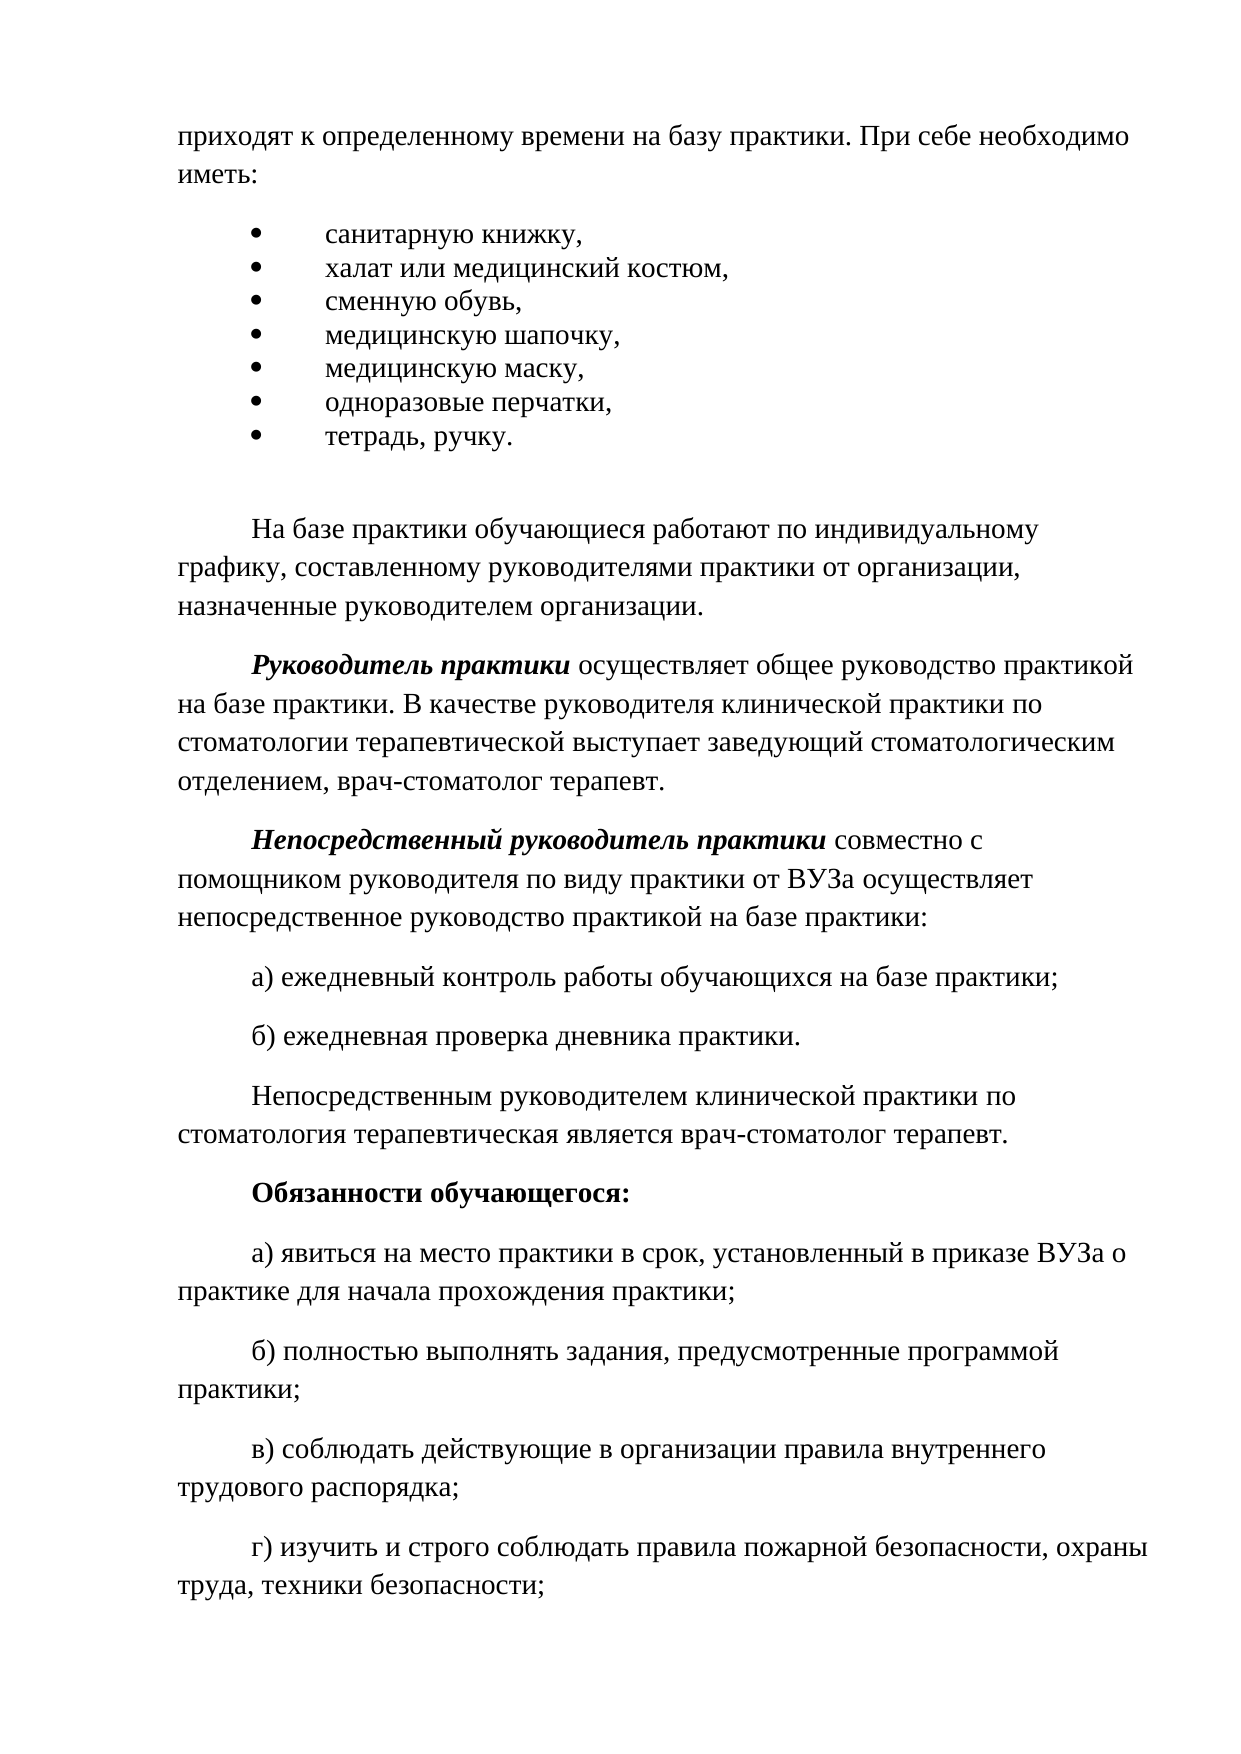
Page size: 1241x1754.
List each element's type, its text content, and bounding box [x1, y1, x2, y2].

text Непосредственный руководитель практики совместно с помощником руководителя по виду практики от ВУЗа осуществляет непосредственное руководство практикой на базе практики: [177, 822, 1152, 933]
text б) полностью выполнять задания, предусмотренные программой практики; [177, 1333, 1152, 1405]
list сменную обувь, [177, 283, 1152, 317]
list медицинскую шапочку, [177, 317, 1152, 351]
text а) ежедневный контроль работы обучающихся на базе практики; [177, 959, 1152, 992]
list медицинскую маску, [177, 351, 1152, 384]
list санитарную книжку, [177, 216, 1152, 250]
list халат или медицинский костюм, [177, 250, 1152, 283]
list одноразовые перчатки, [177, 384, 1152, 418]
text На базе практики обучающиеся работают по индивидуальному графику, составленному руководителями практики от организации, назначенные руководителем организации. [177, 511, 1152, 622]
text Руководитель практики осуществляет общее руководство практикой на базе практики. В качестве руководителя клинической практики по стоматологии терапевтической выступает заведующий стоматологическим отделением, врач-стоматолог терапевт. [177, 647, 1152, 797]
list тетрадь, ручку. [177, 418, 1152, 452]
text Непосредственным руководителем клинической практики по стоматология терапевтическая является врач-стоматолог терапевт. [177, 1078, 1152, 1150]
text в) соблюдать действующие в организации правила внутреннего трудового распорядка; [177, 1431, 1152, 1503]
text г) изучить и строго соблюдать правила пожарной безопасности, охраны труда, техники безопасности; [177, 1529, 1152, 1601]
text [177, 118, 1152, 190]
text а) явиться на место практики в срок, установленный в приказе ВУЗа о практике для начала прохождения практики; [177, 1235, 1152, 1307]
text Обязанности обучающегося: [177, 1176, 1152, 1209]
text б) ежедневная проверка дневника практики. [177, 1018, 1152, 1052]
